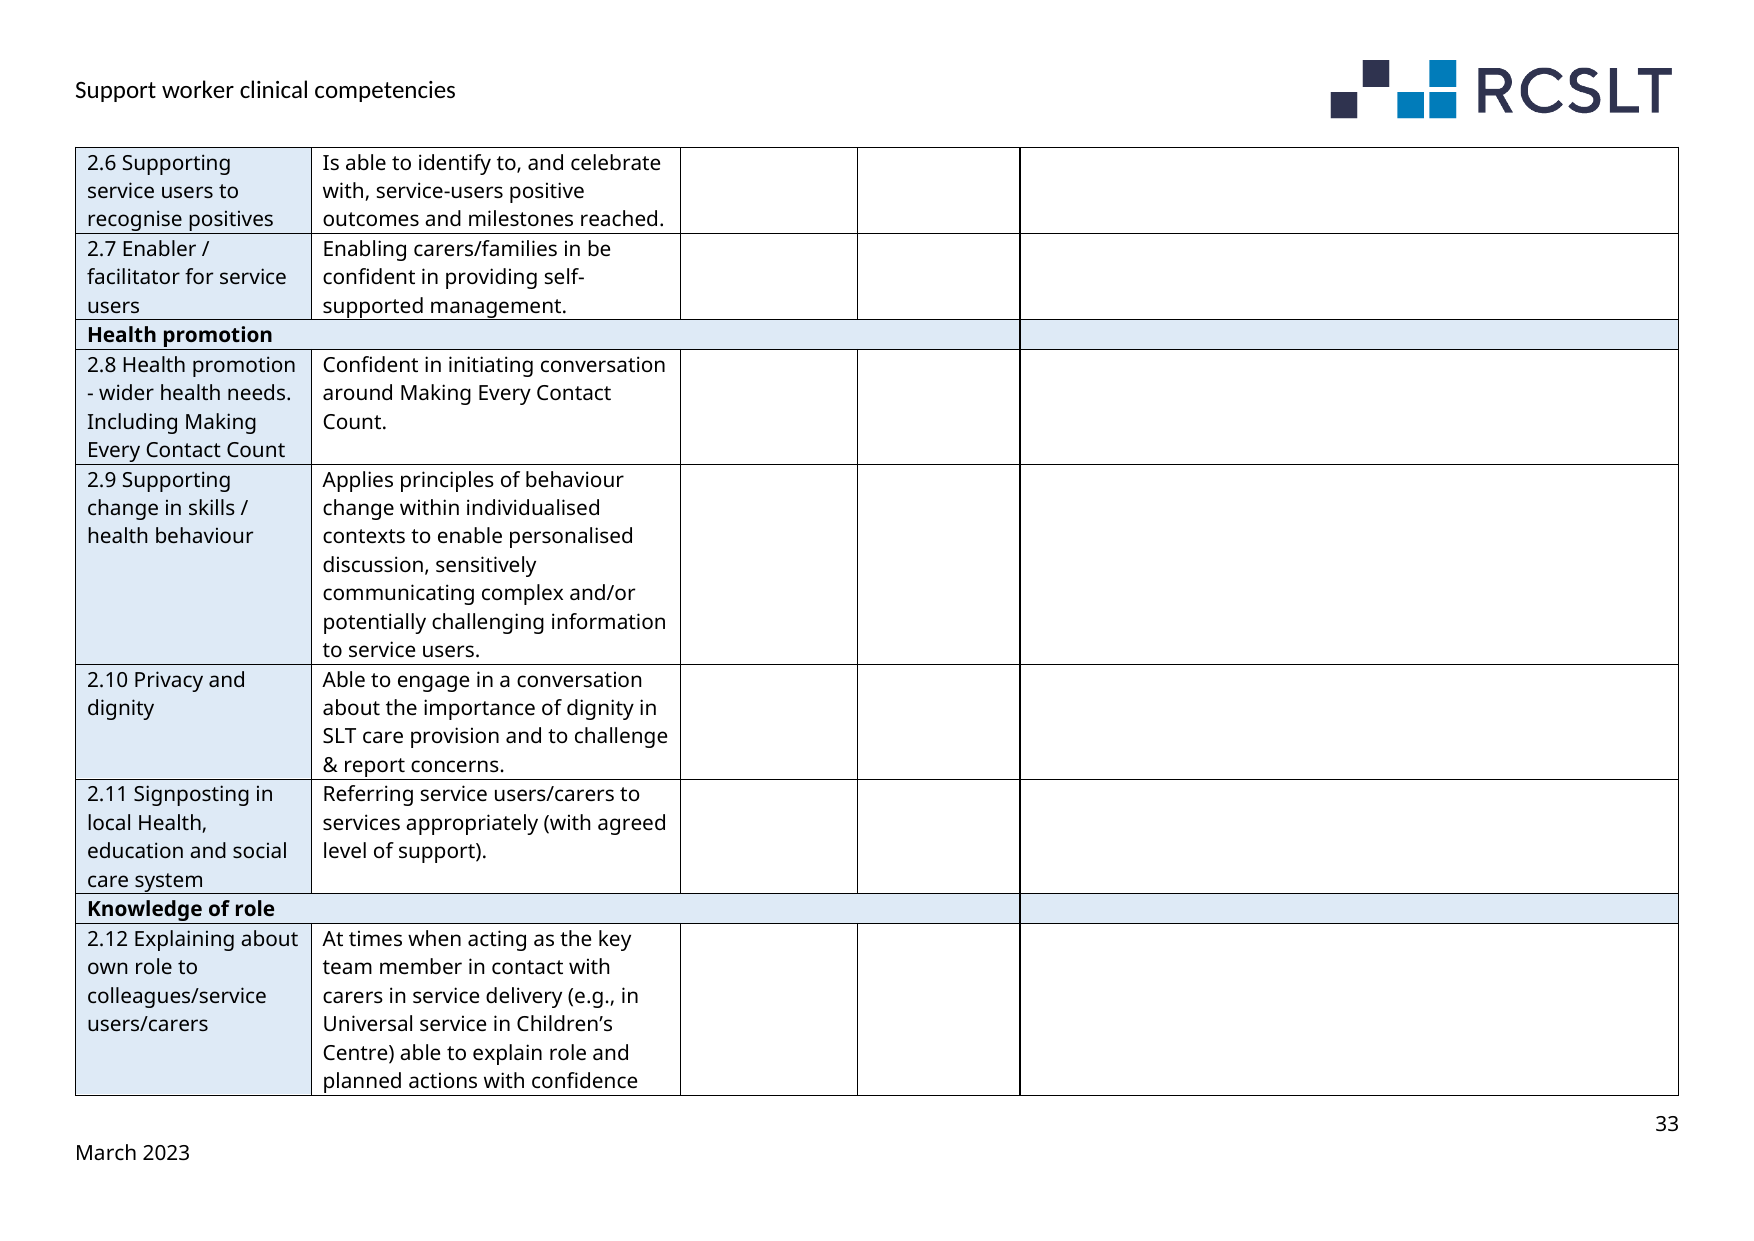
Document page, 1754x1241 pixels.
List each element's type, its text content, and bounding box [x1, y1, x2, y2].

table_cell 2.8 Health promotion - wider health needs. Including Making Every Contact Count [76, 350, 311, 464]
picture [1301, 23, 1702, 155]
table_cell Enabling carers/families in be confident in providing self-supported management. [312, 234, 680, 319]
table_cell 2.9 Supporting change in skills / health behaviour [76, 465, 311, 664]
table_cell [858, 350, 1019, 464]
table_cell [858, 780, 1019, 893]
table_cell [76, 924, 311, 1094]
table_cell [1021, 148, 1678, 233]
table_cell Confident in initiating conversation around Making Every Contact Count. [312, 350, 680, 464]
table_cell [681, 665, 857, 778]
table_cell [681, 465, 857, 664]
table_cell Knowledge of role [76, 894, 1019, 923]
table_cell 2.11 Signposting in local Health, education and social care system [76, 780, 311, 893]
table_cell Is able to identify to, and celebrate with, service-users positive outcomes and milestones reached. [312, 148, 680, 233]
table_cell [681, 350, 857, 464]
table_cell 2.10 Privacy and dignity [76, 665, 311, 778]
table_cell [1021, 924, 1678, 1094]
table_cell [681, 780, 857, 893]
table_cell Able to engage in a conversation about the importance of dignity in SLT care provision and to challenge & report concerns. [312, 665, 680, 778]
table_cell [858, 665, 1019, 778]
table_cell [858, 234, 1019, 319]
table_cell [1021, 350, 1678, 464]
table_cell [858, 465, 1019, 664]
table_cell [1021, 665, 1678, 778]
table_cell [1021, 234, 1678, 319]
table_cell 2.6 Supporting service users to recognise positives [76, 148, 311, 233]
table_cell [1021, 320, 1678, 349]
table_cell [858, 148, 1019, 233]
table_cell [681, 148, 857, 233]
table_cell Referring service users/carers to services appropriately (with agreed level of support). [312, 780, 680, 893]
table_cell [858, 924, 1019, 1094]
table_cell 2.7 Enabler / facilitator for service users [76, 234, 311, 319]
table_cell [1021, 780, 1678, 893]
table_cell [681, 234, 857, 319]
table_cell [1021, 894, 1678, 923]
table_cell Health promotion [76, 320, 1019, 349]
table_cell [312, 924, 680, 1094]
table_cell Applies principles of behaviour change within individualised contexts to enable personalised discussion, sensitively communicating complex and/or potentially challenging information to service users. [312, 465, 680, 664]
table_cell [681, 924, 857, 1094]
table_cell [1021, 465, 1678, 664]
